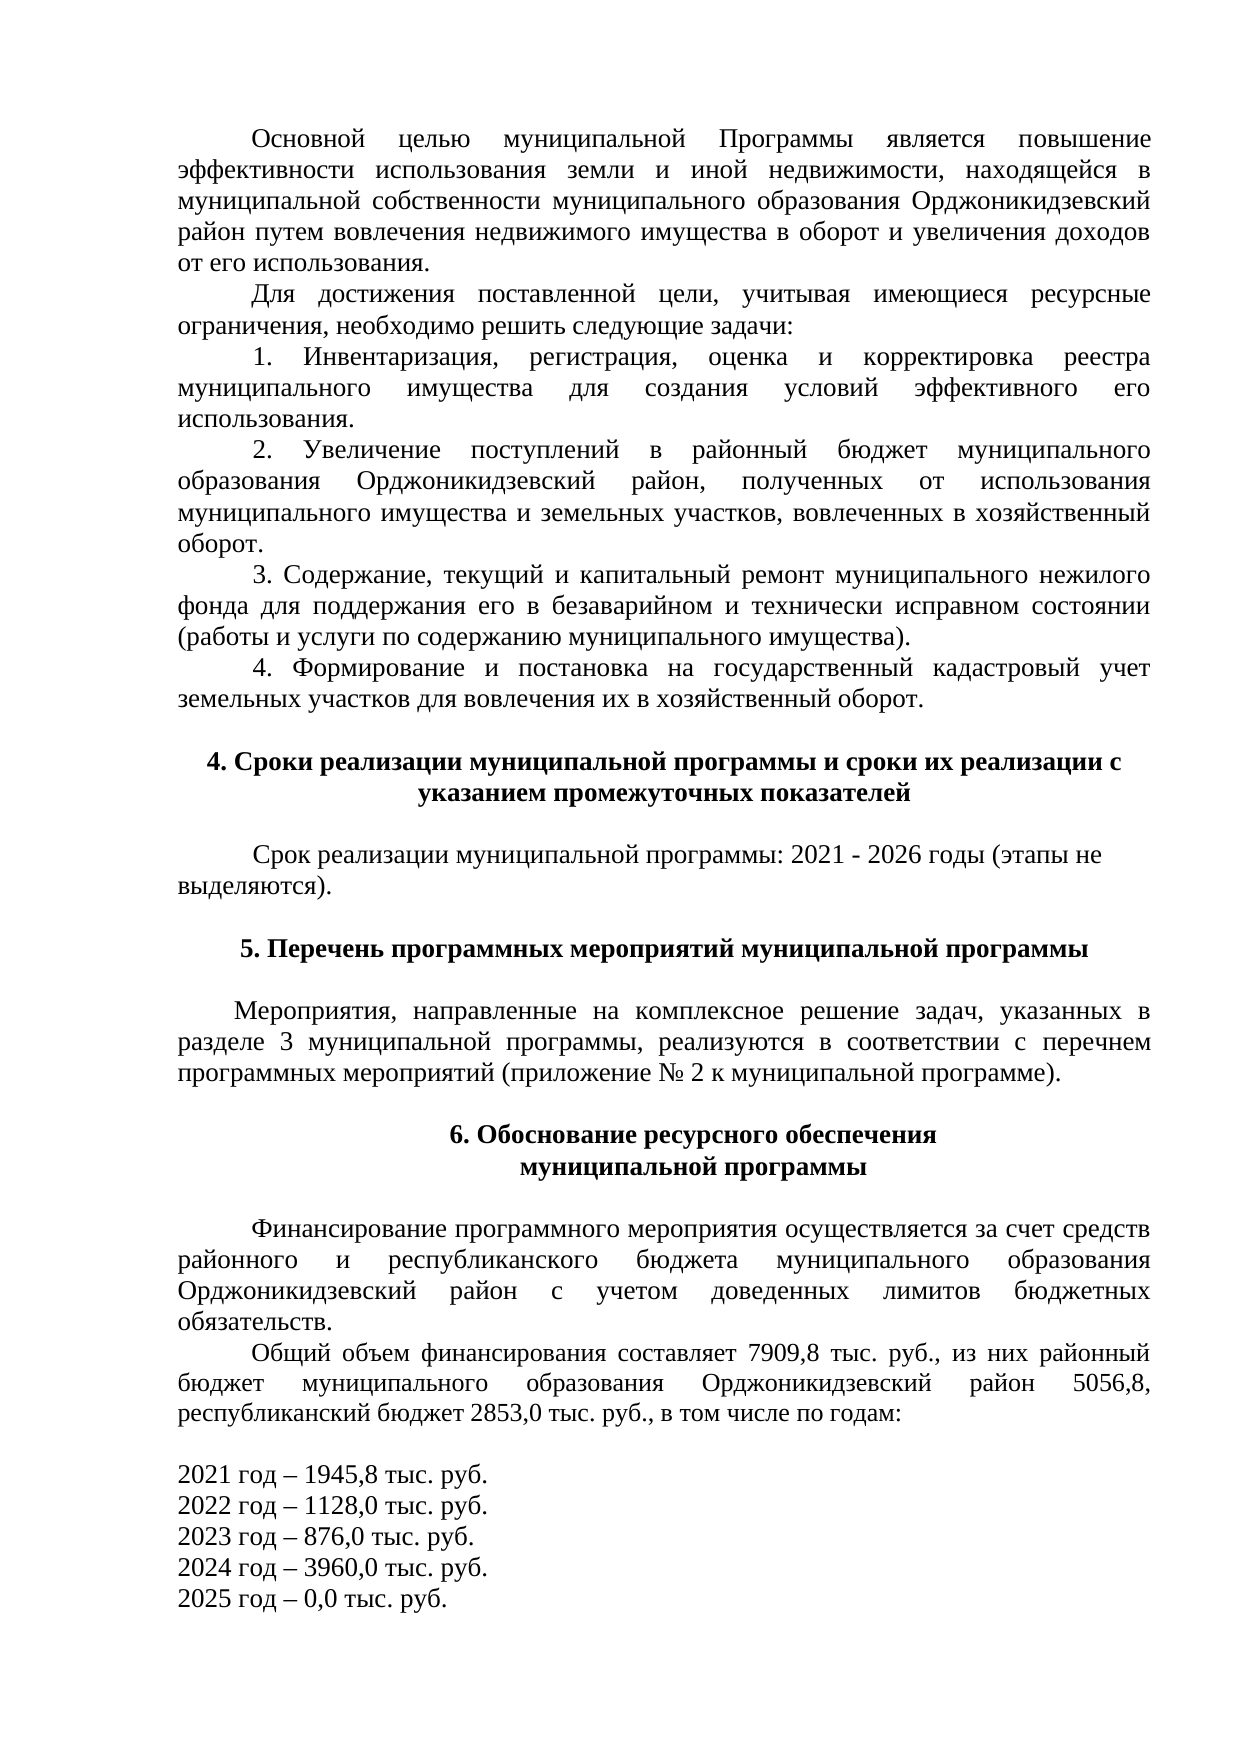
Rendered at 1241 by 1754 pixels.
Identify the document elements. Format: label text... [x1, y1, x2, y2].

text 2025 год – 0,0 тыс. руб. [177, 1582, 1152, 1613]
text 2024 год – 3960,0 тыс. руб. [177, 1551, 1152, 1582]
text 2. Увеличение поступлений в районный бюджет муниципального образования Орджоникидзевский район, полученных от использования муниципального имущества и земельных участков, вовлеченных в хозяйственный оборот. [177, 433, 1152, 558]
text 2022 год – 1128,0 тыс. руб. [177, 1489, 1152, 1520]
text 1. Инвентаризация, регистрация, оценка и корректировка реестра муниципального имущества для создания условий эффективного его использования. [177, 340, 1152, 433]
text Финансирование программного мероприятия осуществляется за счет средств районного и республиканского бюджета муниципального образования Орджоникидзевский район с учетом доведенных лимитов бюджетных обязательств. [177, 1212, 1152, 1337]
text Для достижения поставленной цели, учитывая имеющиеся ресурсные ограничения, необходимо решить следующие задачи: [177, 278, 1152, 340]
text 5. Перечень программных мероприятий муниципальной программы [177, 932, 1152, 963]
text 4. Сроки реализации муниципальной программы и сроки их реализации с указанием промежуточных показателей [177, 745, 1152, 807]
text Мероприятия, направленные на комплексное решение задач, указанных в разделе 3 муниципальной программы, реализуются в соответствии с перечнем программных мероприятий (приложение № 2 к муниципальной программе). [177, 994, 1152, 1087]
text 4. Формирование и постановка на государственный кадастровый учет земельных участков для вовлечения их в хозяйственный оборот. [177, 651, 1152, 714]
list 6. Обоснование ресурсного обеспечения [235, 1118, 1152, 1150]
text 2023 год – 876,0 тыс. руб. [177, 1520, 1152, 1551]
text Общий объем финансирования составляет 7909,8 тыс. руб., из них районный бюджет муниципального образования Орджоникидзевский район 5056,8, республиканский бюджет 2853,0 тыс. руб., в том числе по годам: [177, 1337, 1152, 1427]
list муниципальной программы [235, 1150, 1152, 1181]
text 2021 год – 1945,8 тыс. руб. [177, 1458, 1152, 1489]
text Срок реализации муниципальной программы: 2021 - 2026 годы (этапы не выделяются). [177, 838, 1152, 901]
text Основной целью муниципальной Программы является повышение эффективности использования земли и иной недвижимости, находящейся в муниципальной собственности муниципального образования Орджоникидзевский район путем вовлечения недвижимого имущества в оборот и увеличения доходов от его использования. [177, 122, 1152, 278]
text 3. Содержание, текущий и капитальный ремонт муниципального нежилого фонда для поддержания его в безаварийном и технически исправном состоянии (работы и услуги по содержанию муниципального имущества). [177, 558, 1152, 651]
